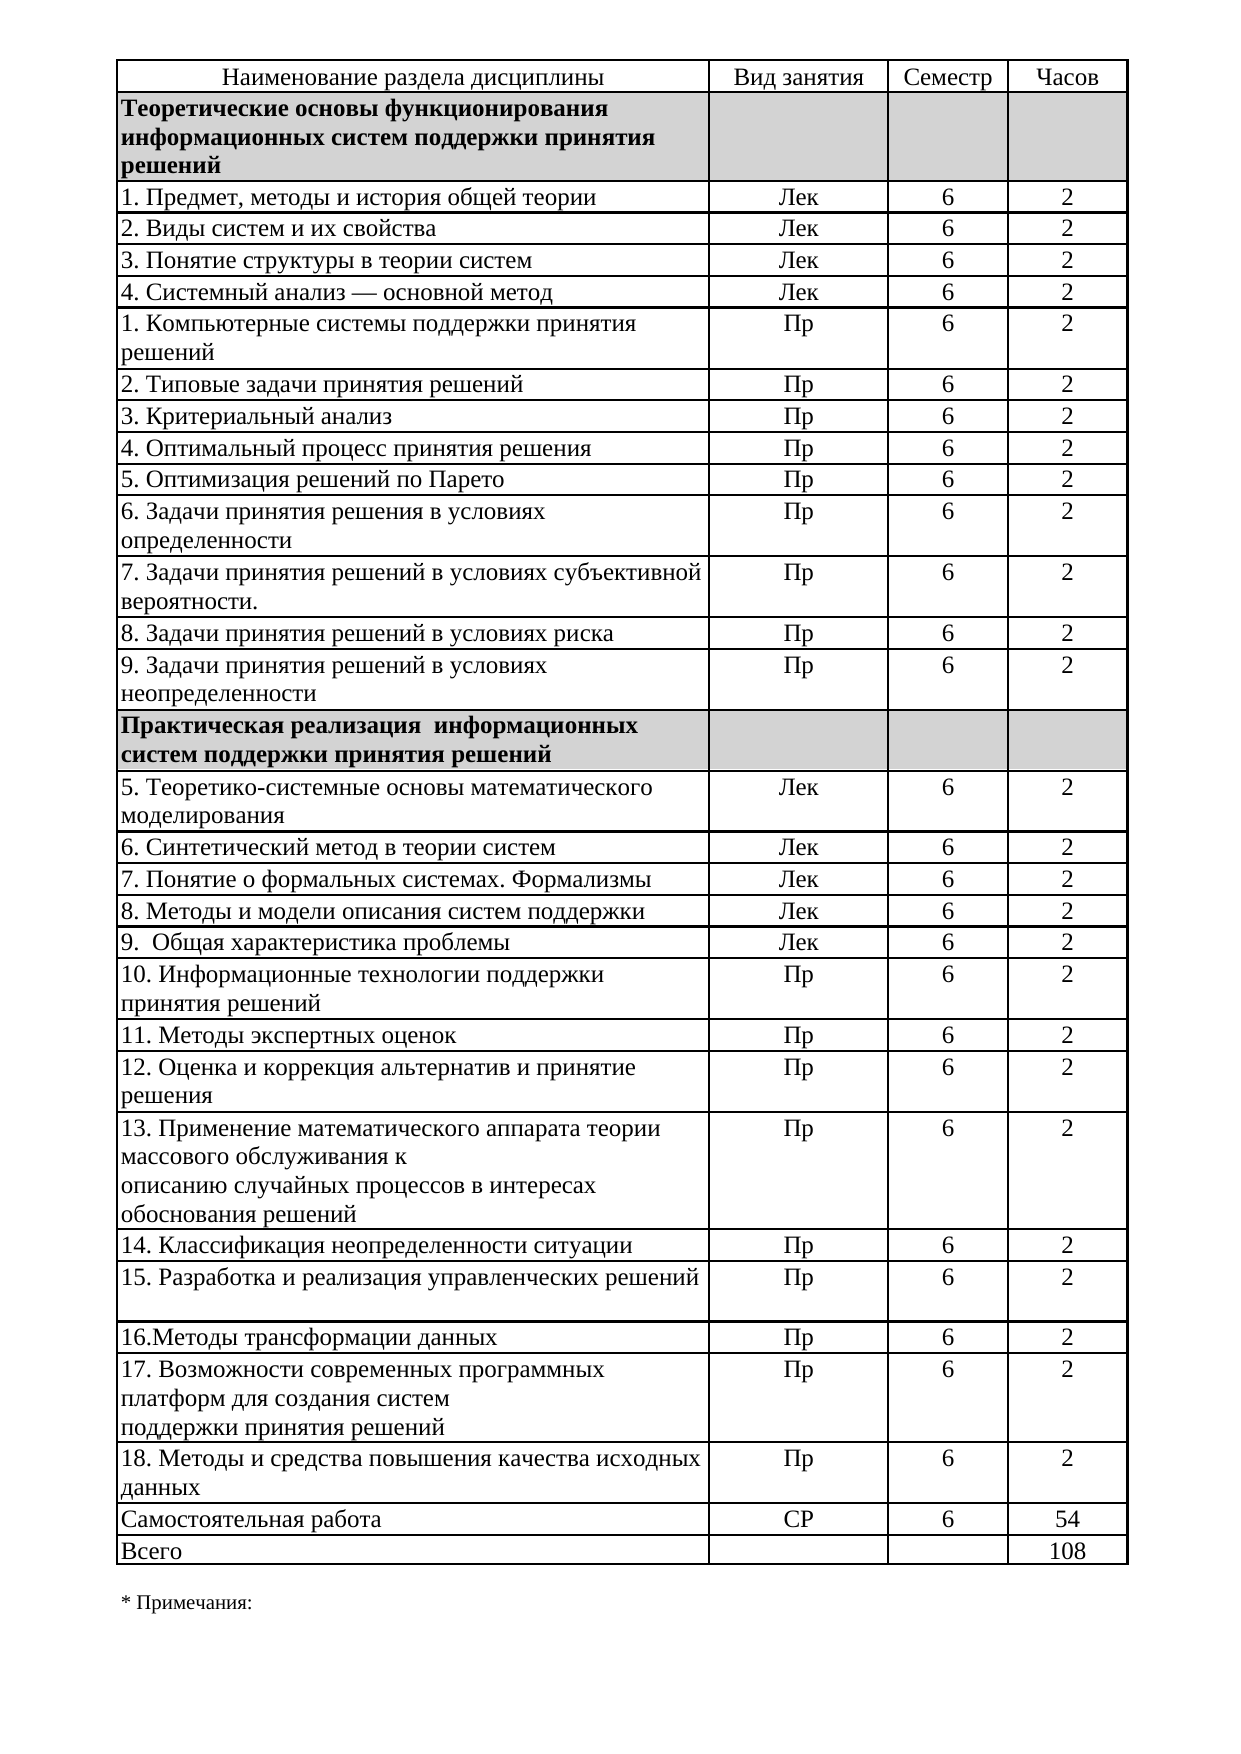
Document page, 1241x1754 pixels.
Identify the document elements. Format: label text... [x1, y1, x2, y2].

table_cell 6 [889, 772, 1007, 830]
table_cell 2 [1009, 1052, 1126, 1111]
table_header Часов [1009, 61, 1126, 91]
table_cell Пр [710, 1443, 887, 1502]
table_cell Пр [710, 433, 887, 462]
table_cell 17. Возможности современных программных платформ для создания систем поддержки принятия решений [118, 1354, 708, 1441]
table_cell 6 [889, 928, 1007, 957]
table_cell 7. Понятие о формальных системах. Формализмы [118, 864, 708, 894]
table_cell 2 [1009, 182, 1126, 211]
table_cell Пр [710, 309, 887, 367]
table_cell Лек [710, 182, 887, 211]
table_cell 2 [1009, 772, 1126, 830]
table_cell Пр [710, 1354, 887, 1441]
table_cell 6 [889, 1230, 1007, 1259]
table_cell Всего [118, 1536, 708, 1563]
table_cell 4. Оптимальный процесс принятия решения [118, 433, 708, 462]
table_cell 6 [889, 1443, 1007, 1502]
table_cell Практическая реализация информационных систем поддержки принятия решений [118, 711, 708, 769]
table_cell 2 [1009, 618, 1126, 648]
table_cell 2 [1009, 1354, 1126, 1441]
table_cell 2 [1009, 1323, 1126, 1352]
table_cell 14. Классификация неопределенности ситуации [118, 1230, 708, 1259]
table_cell Пр [710, 370, 887, 399]
table_cell 108 [1009, 1536, 1126, 1563]
table_cell 2 [1009, 959, 1126, 1018]
table_cell Пр [710, 618, 887, 648]
table_cell 2 [1009, 1443, 1126, 1502]
table_cell 2 [1009, 245, 1126, 275]
table_cell 6 [889, 1020, 1007, 1050]
table_cell 54 [1009, 1504, 1126, 1534]
table_cell 18. Методы и средства повышения качества исходных данных [118, 1443, 708, 1502]
table_cell 2 [1009, 1262, 1126, 1320]
table_cell Лек [710, 833, 887, 862]
table_cell 6 [889, 465, 1007, 494]
table_cell 2. Виды систем и их свойства [118, 214, 708, 243]
table_cell [1009, 711, 1126, 769]
table_cell 6 [889, 833, 1007, 862]
table_cell 4. Системный анализ — основной метод [118, 277, 708, 306]
table_header Семестр [889, 61, 1007, 91]
table_cell Пр [710, 1052, 887, 1111]
table_cell 6 [889, 1354, 1007, 1441]
table_cell Самостоятельная работа [118, 1504, 708, 1534]
table_cell Пр [710, 401, 887, 431]
table_cell 2 [1009, 496, 1126, 555]
table_cell 6 [889, 1052, 1007, 1111]
table_cell 2 [1009, 370, 1126, 399]
table_cell 2 [1009, 465, 1126, 494]
table_cell 2 [1009, 433, 1126, 462]
table_cell 1. Компьютерные системы поддержки принятия решений [118, 309, 708, 367]
table_cell 3. Понятие структуры в теории систем [118, 245, 708, 275]
table_cell 6 [889, 496, 1007, 555]
table_cell 6 [889, 370, 1007, 399]
table_cell Пр [710, 465, 887, 494]
table_cell 6 [889, 1504, 1007, 1534]
table_cell Теоретические основы функционирования информационных систем поддержки принятия решений [118, 93, 708, 180]
table_cell 6 [889, 214, 1007, 243]
table_cell 6. Задачи принятия решения в условиях определенности [118, 496, 708, 555]
table_cell 6 [889, 1323, 1007, 1352]
table_cell 6 [889, 182, 1007, 211]
table_cell 6 [889, 618, 1007, 648]
table_cell Пр [710, 1113, 887, 1228]
table_cell 5. Теоретико-системные основы математического моделирования [118, 772, 708, 830]
table_cell [710, 93, 887, 180]
table_cell 5. Оптимизация решений по Парето [118, 465, 708, 494]
table_cell 2 [1009, 557, 1126, 616]
table_cell Пр [710, 959, 887, 1018]
table_cell 2 [1009, 1230, 1126, 1259]
table_cell 6 [889, 650, 1007, 708]
table_cell Лек [710, 896, 887, 925]
table_cell 6 [889, 557, 1007, 616]
table_cell Лек [710, 864, 887, 894]
table_cell 7. Задачи принятия решений в условиях субъективной вероятности. [118, 557, 708, 616]
table_cell 9. Задачи принятия решений в условиях неопределенности [118, 650, 708, 708]
table_cell 6 [889, 309, 1007, 367]
table_cell 8. Методы и модели описания систем поддержки [118, 896, 708, 925]
table_cell 6. Синтетический метод в теории систем [118, 833, 708, 862]
table_header Наименование раздела дисциплины [118, 61, 708, 91]
table_cell 6 [889, 245, 1007, 275]
table_cell Лек [710, 277, 887, 306]
table_cell 15. Разработка и реализация управленческих решений [118, 1262, 708, 1320]
table_cell Пр [710, 650, 887, 708]
table_cell [710, 711, 887, 769]
table_cell 2 [1009, 309, 1126, 367]
table_cell 2 [1009, 1113, 1126, 1228]
table_cell 2 [1009, 214, 1126, 243]
table_cell 8. Задачи принятия решений в условиях риска [118, 618, 708, 648]
table_cell 2 [1009, 864, 1126, 894]
table_cell 12. Оценка и коррекция альтернатив и принятие решения [118, 1052, 708, 1111]
table_cell 6 [889, 433, 1007, 462]
table_cell Лек [710, 928, 887, 957]
table_cell Лек [710, 214, 887, 243]
table_cell Пр [710, 557, 887, 616]
table_cell * Примечания: [117, 1565, 1127, 1621]
table_cell Лек [710, 245, 887, 275]
table_cell 2 [1009, 650, 1126, 708]
table_cell [889, 1536, 1007, 1563]
table_cell [1009, 93, 1126, 180]
table_cell 11. Методы экспертных оценок [118, 1020, 708, 1050]
table_cell [889, 93, 1007, 180]
table_cell 2 [1009, 401, 1126, 431]
table_cell Пр [710, 1262, 887, 1320]
table_cell 9. Общая характеристика проблемы [118, 928, 708, 957]
table_cell 2. Типовые задачи принятия решений [118, 370, 708, 399]
table_cell 2 [1009, 277, 1126, 306]
table_cell 10. Информационные технологии поддержки принятия решений [118, 959, 708, 1018]
table_cell 2 [1009, 928, 1126, 957]
table_cell 6 [889, 864, 1007, 894]
table_cell [889, 711, 1007, 769]
table_cell 3. Критериальный анализ [118, 401, 708, 431]
table_cell СР [710, 1504, 887, 1534]
table_cell Пр [710, 1020, 887, 1050]
table_cell [710, 1536, 887, 1563]
table_cell 2 [1009, 833, 1126, 862]
table_cell Пр [710, 1323, 887, 1352]
table_cell 6 [889, 401, 1007, 431]
table_cell 2 [1009, 896, 1126, 925]
table_cell 6 [889, 277, 1007, 306]
table_cell 6 [889, 1262, 1007, 1320]
table_cell 13. Применение математического аппарата теории массового обслуживания к описанию случайных процессов в интересах обоснования решений [118, 1113, 708, 1228]
table_cell 6 [889, 1113, 1007, 1228]
table_header Вид занятия [710, 61, 887, 91]
table_cell 1. Предмет, методы и история общей теории [118, 182, 708, 211]
table_cell Лек [710, 772, 887, 830]
table_cell Пр [710, 496, 887, 555]
table_cell 6 [889, 896, 1007, 925]
table_cell 16.Методы трансформации данных [118, 1323, 708, 1352]
table_cell 6 [889, 959, 1007, 1018]
table_cell 2 [1009, 1020, 1126, 1050]
table_cell Пр [710, 1230, 887, 1259]
